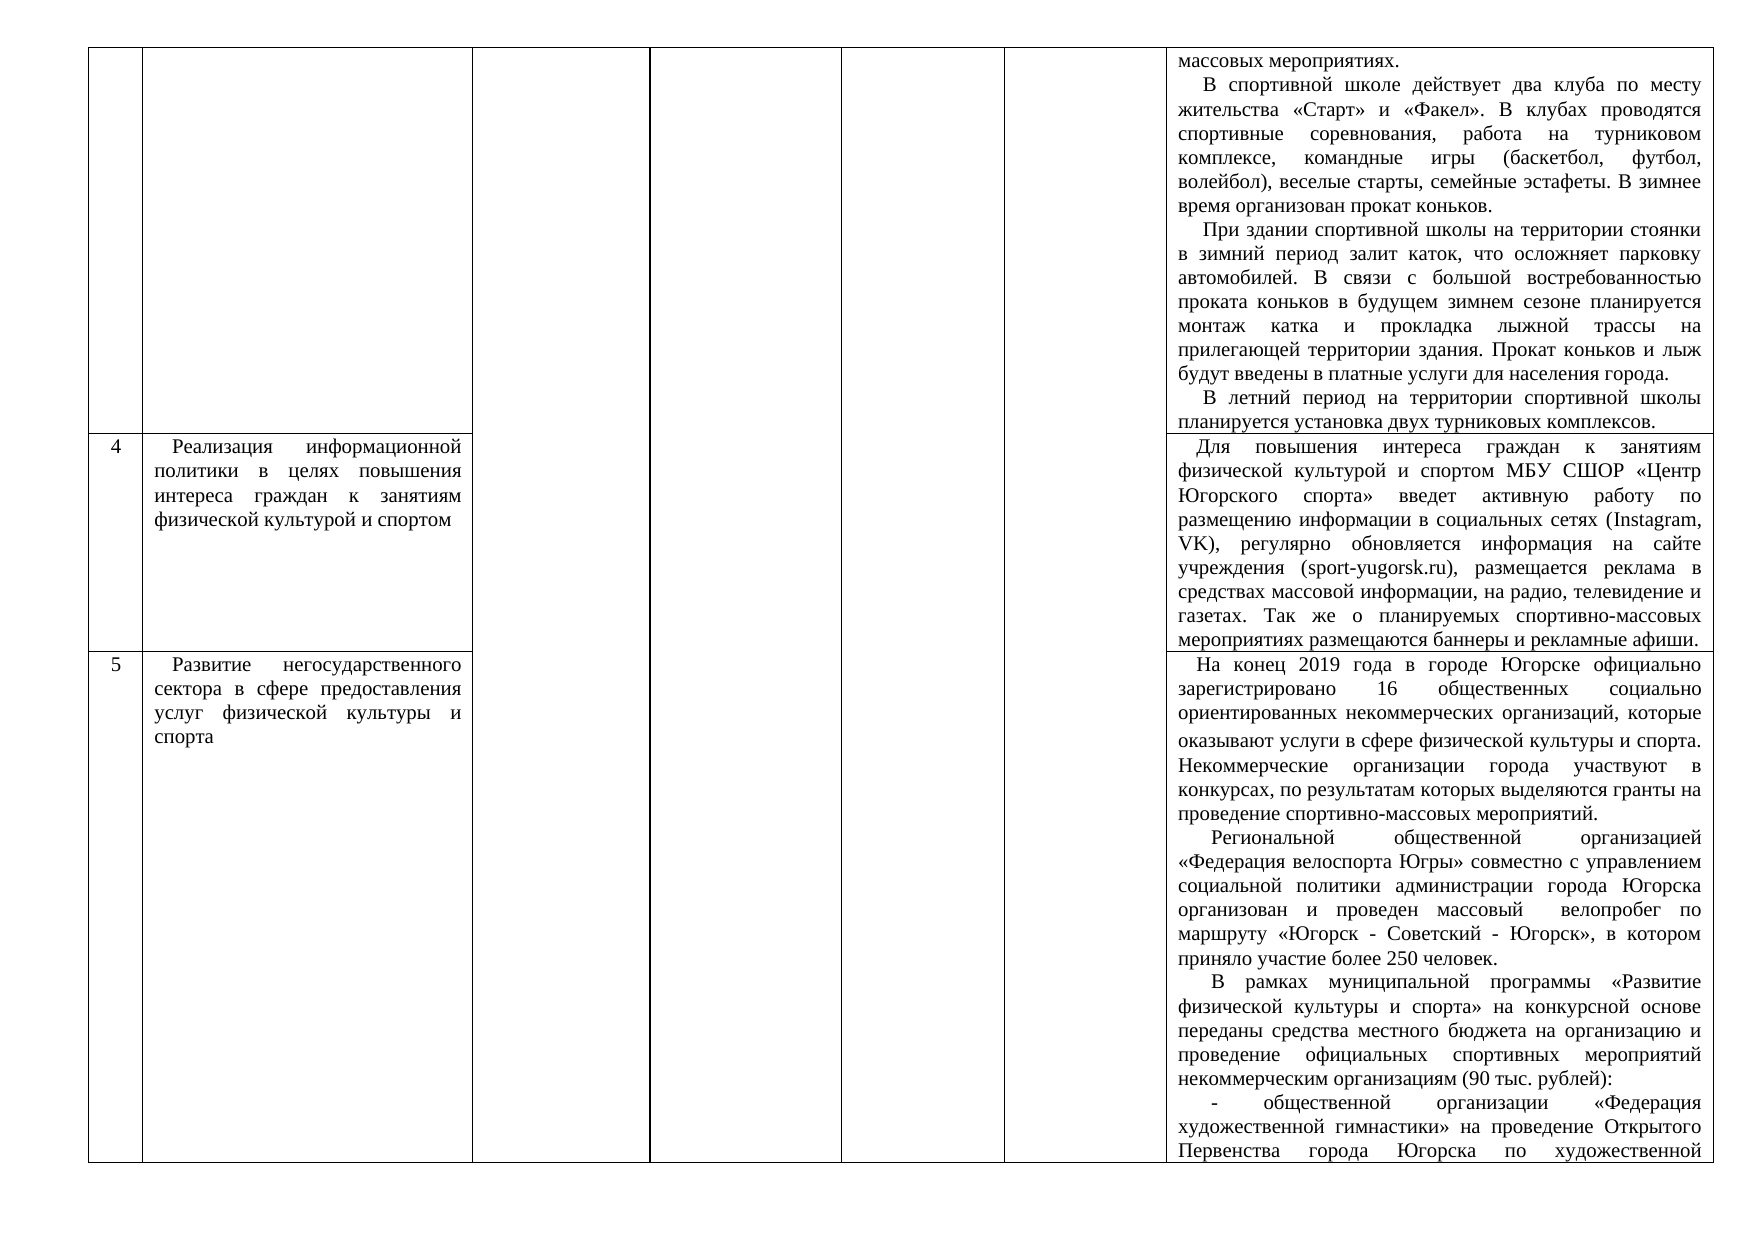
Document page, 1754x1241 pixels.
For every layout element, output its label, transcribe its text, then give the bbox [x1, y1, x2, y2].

table_cell Реализация информационной политики в целях повышения интереса граждан к занятиям физической культурой и спортом [143, 434, 472, 651]
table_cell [1167, 652, 1713, 1162]
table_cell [1167, 48, 1713, 433]
table_cell 4 [89, 434, 142, 651]
table_cell 3 [89, 48, 142, 433]
table_cell Для повышения интереса граждан к занятиям физической культурой и спортом МБУ СШОР «Центр Югорского спорта» введет активную работу по размещению информации в социальных сетях (Instagram, VK), регулярно обновляется информация на сайте учреждения (sport-yugorsk.ru), размещается реклама в средствах массовой информации, на радио, телевидение и газетах. Так же о планируемых спортивно-массовых мероприятиях размещаются баннеры и рекламные афиши. [1167, 434, 1713, 651]
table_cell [143, 652, 472, 1162]
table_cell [143, 48, 472, 433]
table_cell 5 [89, 652, 142, 1162]
